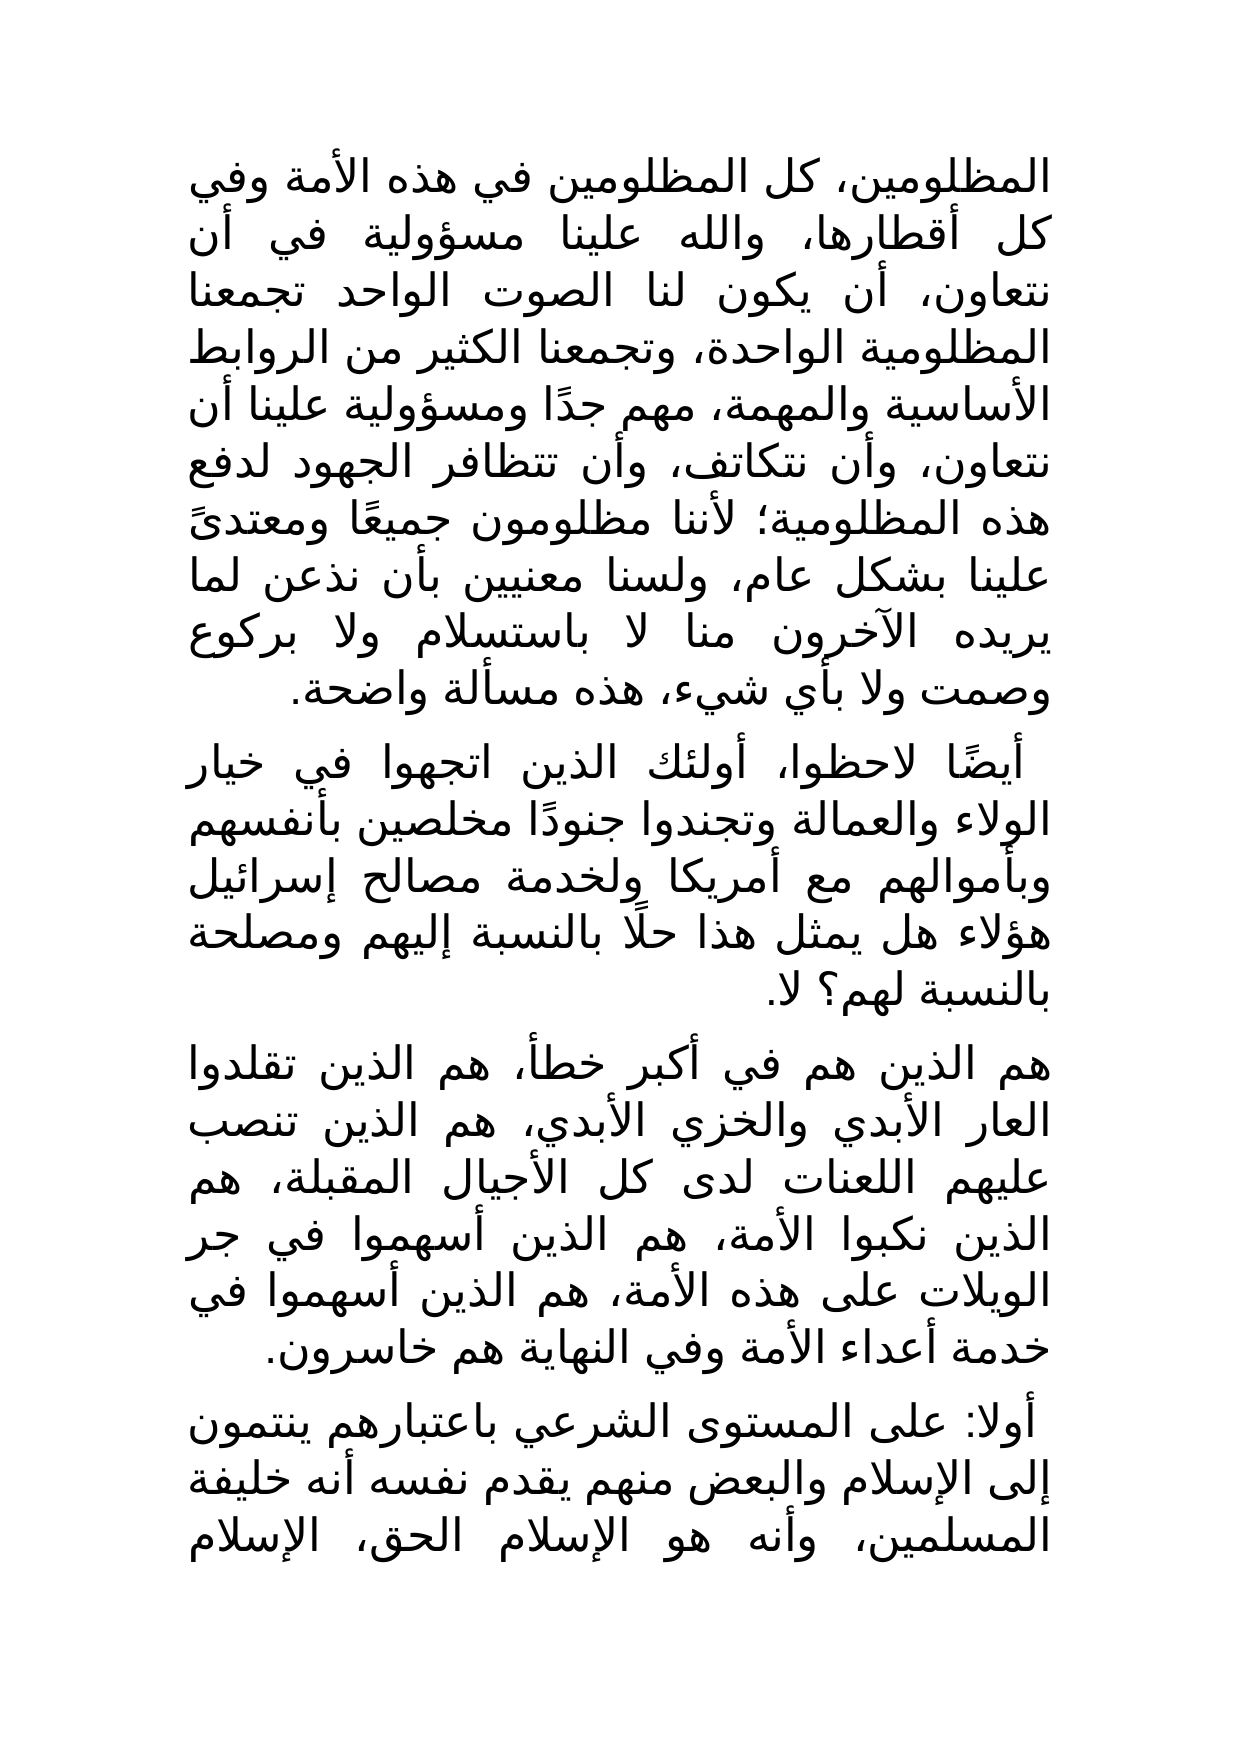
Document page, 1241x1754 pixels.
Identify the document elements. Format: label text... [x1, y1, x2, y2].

text أيضًا لاحظوا، أولئك الذين اتجهوا في خيار الولاء والعمالة وتجندوا جنودًا مخلصين بأنفسهم وبأموالهم مع أمريكا ولخدمة مصالح إسرائيل هؤلاء هل يمثل هذا حلًا بالنسبة إليهم ومصلحة بالنسبة لهم؟ لا. [187, 735, 1053, 1016]
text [187, 150, 1053, 714]
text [187, 1394, 1053, 1561]
text هم الذين هم في أكبر خطأ، هم الذين تقلدوا العار الأبدي والخزي الأبدي، هم الذين تنصب عليهم اللعنات لدى كل الأجيال المقبلة، هم الذين نكبوا الأمة، هم الذين أسهموا في جر الويلات على هذه الأمة، هم الذين أسهموا في خدمة أعداء الأمة وفي النهاية هم خاسرون. [187, 1036, 1053, 1373]
